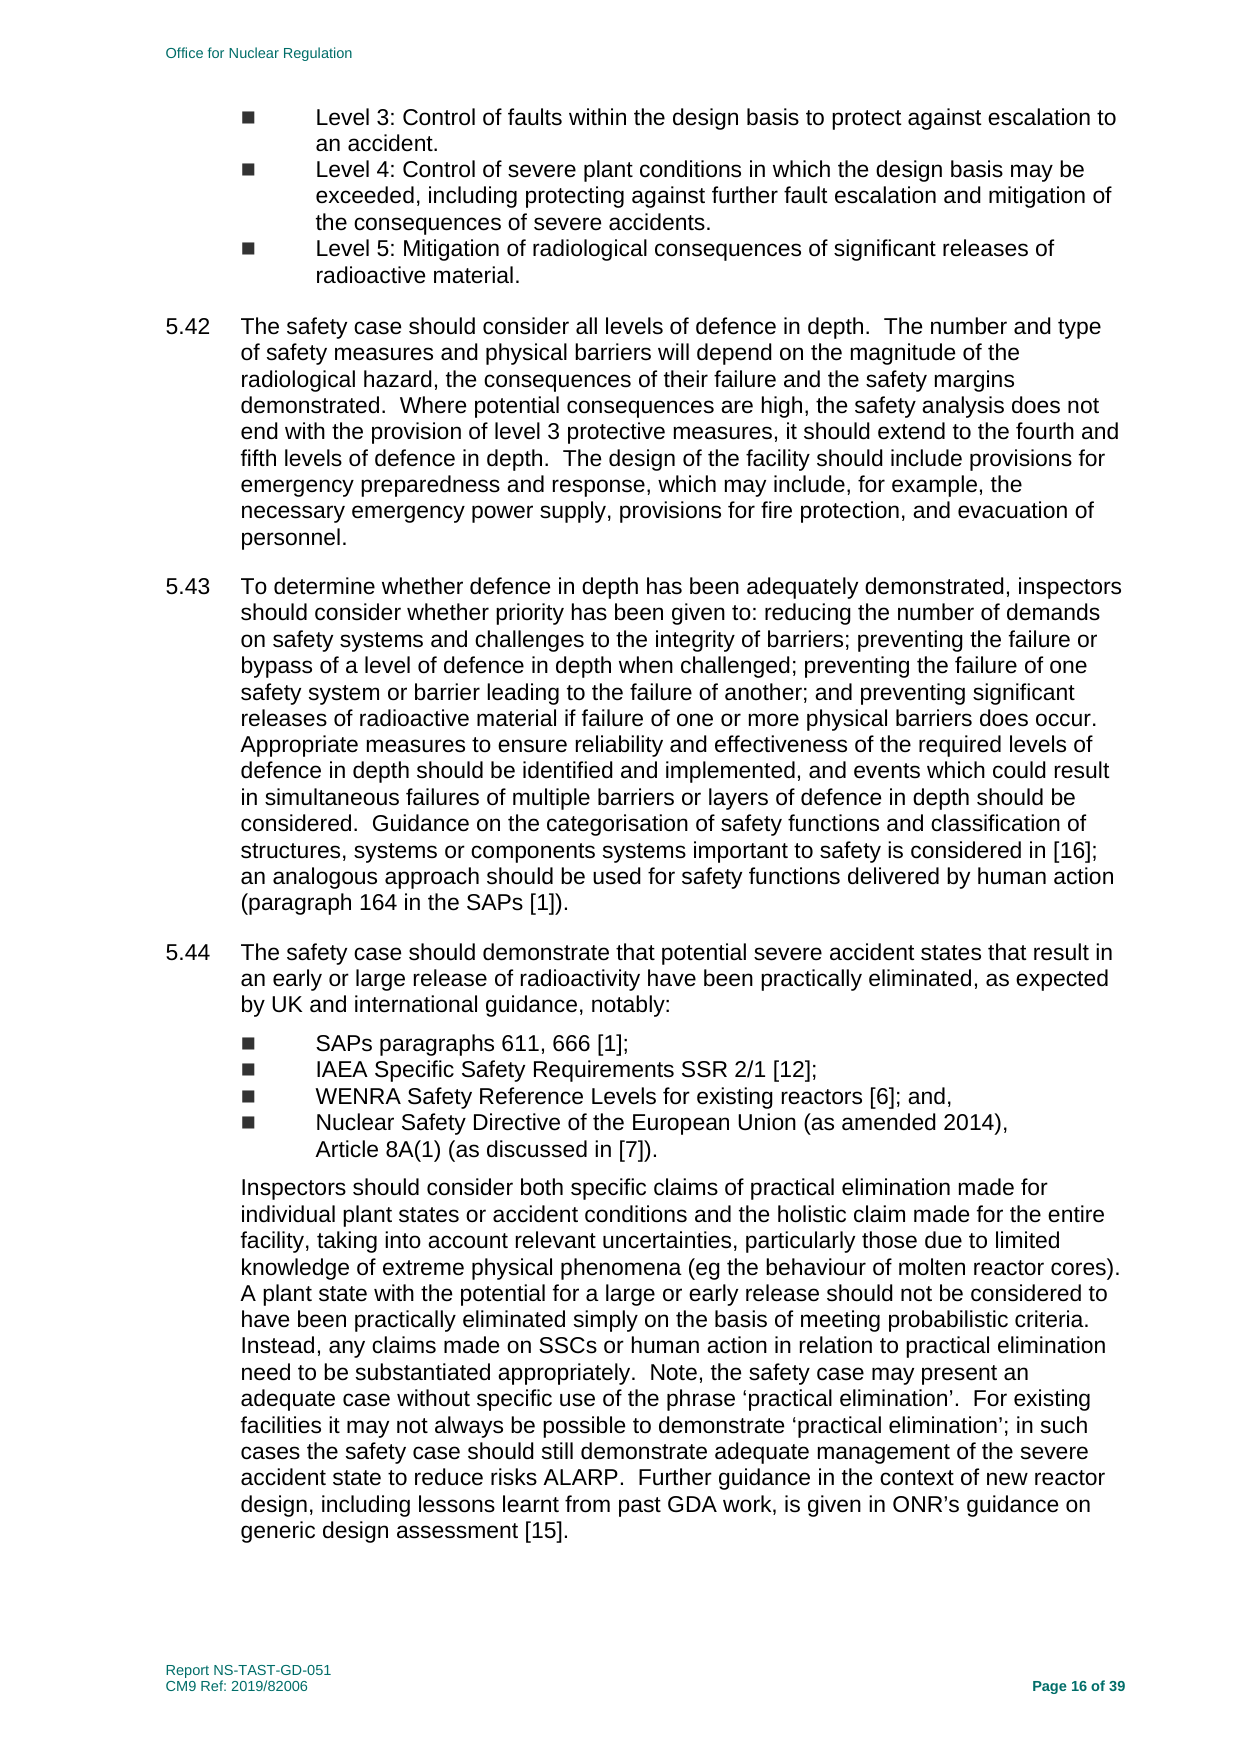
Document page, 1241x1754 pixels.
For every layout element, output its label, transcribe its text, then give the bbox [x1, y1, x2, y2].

text The safety case should consider all levels of defence in depth. The number and type of safety measures and physical barriers will depend on the magnitude of the radiological hazard, the consequences of their failure and the safety margins demonstrated. Where potential consequences are high, the safety analysis does not end with the provision of level 3 protective measures, it should extend to the fourth and fifth levels of defence in depth. The design of the facility should include provisions for emergency preparedness and response, which may include, for example, the necessary emergency power supply, provisions for fire protection, and evacuation of personnel. [165, 313, 1122, 550]
text WENRA Safety Reference Levels for existing reactors [6]; and, [240, 1083, 1122, 1109]
text Nuclear Safety Directive of the European Union (as amended 2014), Article 8A(1) (as discussed in [7]). [240, 1109, 1122, 1162]
text IAEA Specific Safety Requirements SSR 2/1 [12]; [240, 1056, 1122, 1083]
text To determine whether defence in depth has been adequately demonstrated, inspectors should consider whether priority has been given to: reducing the number of demands on safety systems and challenges to the integrity of barriers; preventing the failure or bypass of a level of defence in depth when challenged; preventing the failure of one safety system or barrier leading to the failure of another; and preventing significant releases of radioactive material if failure of one or more physical barriers does occur. Appropriate measures to ensure reliability and effectiveness of the required levels of defence in depth should be identified and implemented, and events which could result in simultaneous failures of multiple barriers or layers of defence in depth should be considered. Guidance on the categorisation of safety functions and classification of structures, systems or components systems important to safety is considered in [16]; an analogous approach should be used for safety functions delivered by human action (paragraph 164 in the SAPs [1]). [165, 573, 1122, 916]
list Inspectors should consider both specific claims of practical elimination made for individual plant states or accident conditions and the holistic claim made for the entire facility, taking into account relevant uncertainties, particularly those due to limited knowledge of extreme physical phenomena (eg the behaviour of molten reactor cores). A plant state with the potential for a large or early release should not be considered to have been practically eliminated simply on the basis of meeting probabilistic criteria. Instead, any claims made on SSCs or human action in relation to practical elimination need to be substantiated appropriately. Note, the safety case may present an adequate case without specific use of the phrase ‘practical elimination’. For existing facilities it may not always be possible to demonstrate ‘practical elimination’; in such cases the safety case should still demonstrate adequate management of the severe accident state to reduce risks ALARP. Further guidance in the context of new reactor design, including lessons learnt from past GDA work, is given in ONR’s guidance on generic design assessment [15]. [240, 1174, 1122, 1543]
text Level 3: Control of faults within the design basis to protect against escalation to an accident. [240, 103, 1122, 156]
text The safety case should demonstrate that potential severe accident states that result in an early or large release of radioactivity have been practically eliminated, as expected by UK and international guidance, notably: [165, 938, 1122, 1018]
text Level 4: Control of severe plant conditions in which the design basis may be exceeded, including protecting against further fault escalation and mitigation of the consequences of severe accidents. [240, 156, 1122, 235]
text SAPs paragraphs 611, 666 [1]; [240, 1030, 1122, 1056]
text Level 5: Mitigation of radiological consequences of significant releases of radioactive material. [240, 235, 1122, 288]
